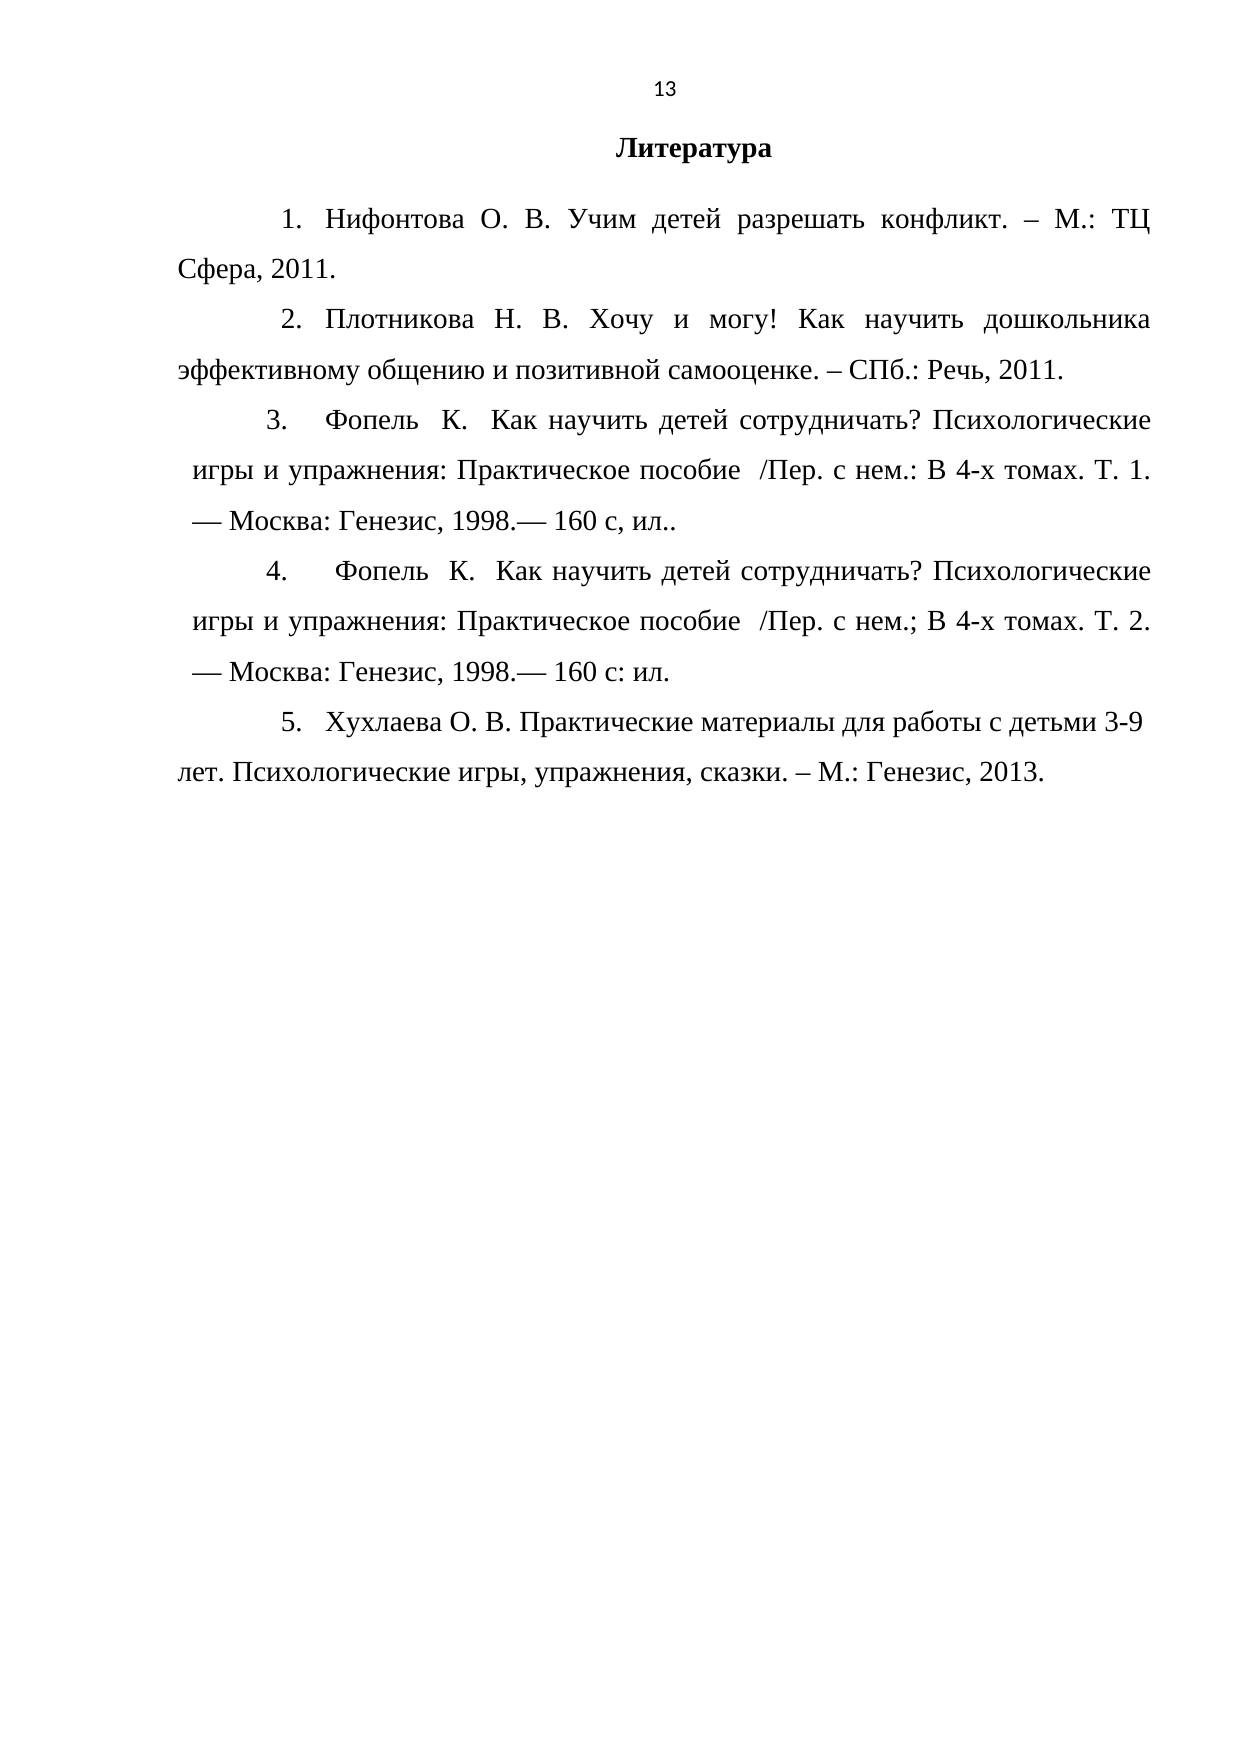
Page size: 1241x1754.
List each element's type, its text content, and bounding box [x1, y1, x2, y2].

list Хухлаева О. В. Практические материалы для работы с детьми 3-9 лет. Психологические игры, упражнения, сказки. – М.: Генезис, 2013. [177, 704, 1152, 788]
text Литература [177, 130, 1152, 163]
list Фопель К. Как научить детей сотрудничать? Психологические игры и упражнения: Практическое пособие /Пер. с нем.; В 4-х томах. Т. 2.— Москва: Генезис, 1998.— 160 с: ил. [192, 553, 1152, 687]
list Нифонтова О. В. Учим детей разрешать конфликт. – М.: ТЦ Сфера, 2011. [177, 201, 1152, 285]
list Плотникова Н. В. Хочу и могу! Как научить дошкольника эффективному общению и позитивной самооценке. – СПб.: Речь, 2011. [177, 302, 1152, 385]
list Фопель К. Как научить детей сотрудничать? Психологические игры и упражнения: Практическое пособие /Пер. с нем.: В 4-х томах. Т. 1.— Москва: Генезис, 1998.— 160 с, ил.. [192, 402, 1152, 536]
